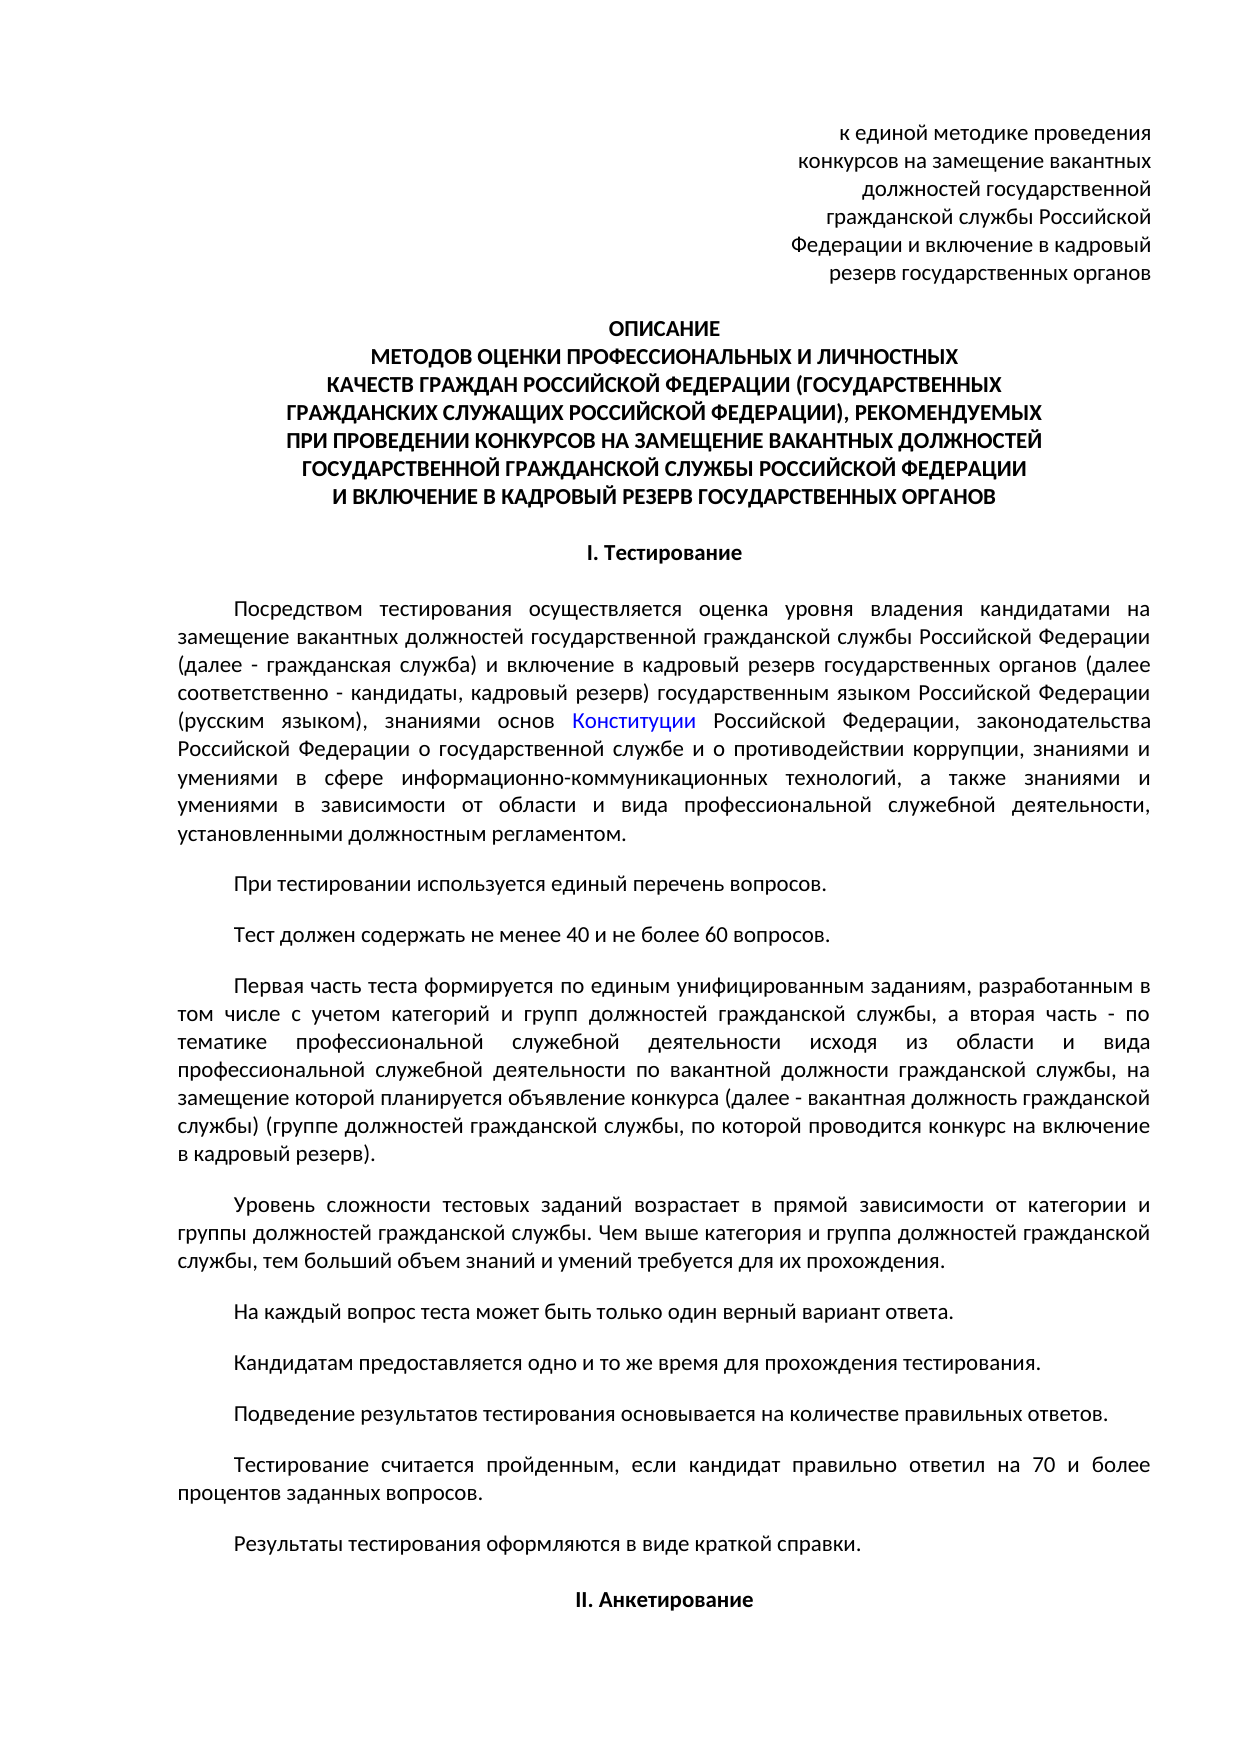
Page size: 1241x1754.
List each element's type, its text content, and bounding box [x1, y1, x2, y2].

text Подведение результатов тестирования основывается на количестве правильных ответов. [177, 1399, 1152, 1427]
title МЕТОДОВ ОЦЕНКИ ПРОФЕССИОНАЛЬНЫХ И ЛИЧНОСТНЫХ [177, 342, 1152, 370]
text должностей государственной [177, 174, 1152, 202]
title И ВКЛЮЧЕНИЕ В КАДРОВЫЙ РЕЗЕРВ ГОСУДАРСТВЕННЫХ ОРГАНОВ [177, 482, 1152, 510]
text Тест должен содержать не менее 40 и не более 60 вопросов. [177, 921, 1152, 948]
text Кандидатам предоставляется одно и то же время для прохождения тестирования. [177, 1348, 1152, 1376]
text к единой методике проведения [177, 118, 1152, 146]
title ГРАЖДАНСКИХ СЛУЖАЩИХ РОССИЙСКОЙ ФЕДЕРАЦИИ), РЕКОМЕНДУЕМЫХ [177, 398, 1152, 426]
text Посредством тестирования осуществляется оценка уровня владения кандидатами на замещение вакантных должностей государственной гражданской службы Российской Федерации (далее - гражданская служба) и включение в кадровый резерв государственных органов (далее соответственно - кандидаты, кадровый резерв) государственным языком Российской Федерации (русским языком), знаниями основ Конституции Российской Федерации, законодательства Российской Федерации о государственной службе и о противодействии коррупции, знаниями и умениями в сфере информационно-коммуникационных технологий, а также знаниями и умениями в зависимости от области и вида профессиональной служебной деятельности, установленными должностным регламентом. [177, 594, 1152, 847]
title II. Анкетирование [177, 1585, 1152, 1613]
text гражданской службы Российской [177, 202, 1152, 230]
title КАЧЕСТВ ГРАЖДАН РОССИЙСКОЙ ФЕДЕРАЦИИ (ГОСУДАРСТВЕННЫХ [177, 370, 1152, 398]
text Первая часть теста формируется по единым унифицированным заданиям, разработанным в том числе с учетом категорий и групп должностей гражданской службы, а вторая часть - по тематике профессиональной служебной деятельности исходя из области и вида профессиональной служебной деятельности по вакантной должности гражданской службы, на замещение которой планируется объявление конкурса (далее - вакантная должность гражданской службы) (группе должностей гражданской службы, по которой проводится конкурс на включение в кадровый резерв). [177, 971, 1152, 1168]
text При тестировании используется единый перечень вопросов. [177, 869, 1152, 898]
title ПРИ ПРОВЕДЕНИИ КОНКУРСОВ НА ЗАМЕЩЕНИЕ ВАКАНТНЫХ ДОЛЖНОСТЕЙ [177, 426, 1152, 454]
text резерв государственных органов [177, 258, 1152, 286]
text конкурсов на замещение вакантных [177, 146, 1152, 174]
text На каждый вопрос теста может быть только один верный вариант ответа. [177, 1297, 1152, 1326]
text Результаты тестирования оформляются в виде краткой справки. [177, 1529, 1152, 1557]
text Тестирование считается пройденным, если кандидат правильно ответил на 70 и более процентов заданных вопросов. [177, 1450, 1152, 1506]
text Федерации и включение в кадровый [177, 230, 1152, 258]
title ГОСУДАРСТВЕННОЙ ГРАЖДАНСКОЙ СЛУЖБЫ РОССИЙСКОЙ ФЕДЕРАЦИИ [177, 454, 1152, 482]
text Уровень сложности тестовых заданий возрастает в прямой зависимости от категории и группы должностей гражданской службы. Чем выше категория и группа должностей гражданской службы, тем больший объем знаний и умений требуется для их прохождения. [177, 1191, 1152, 1274]
title I. Тестирование [177, 538, 1152, 566]
title ОПИСАНИЕ [177, 314, 1152, 342]
